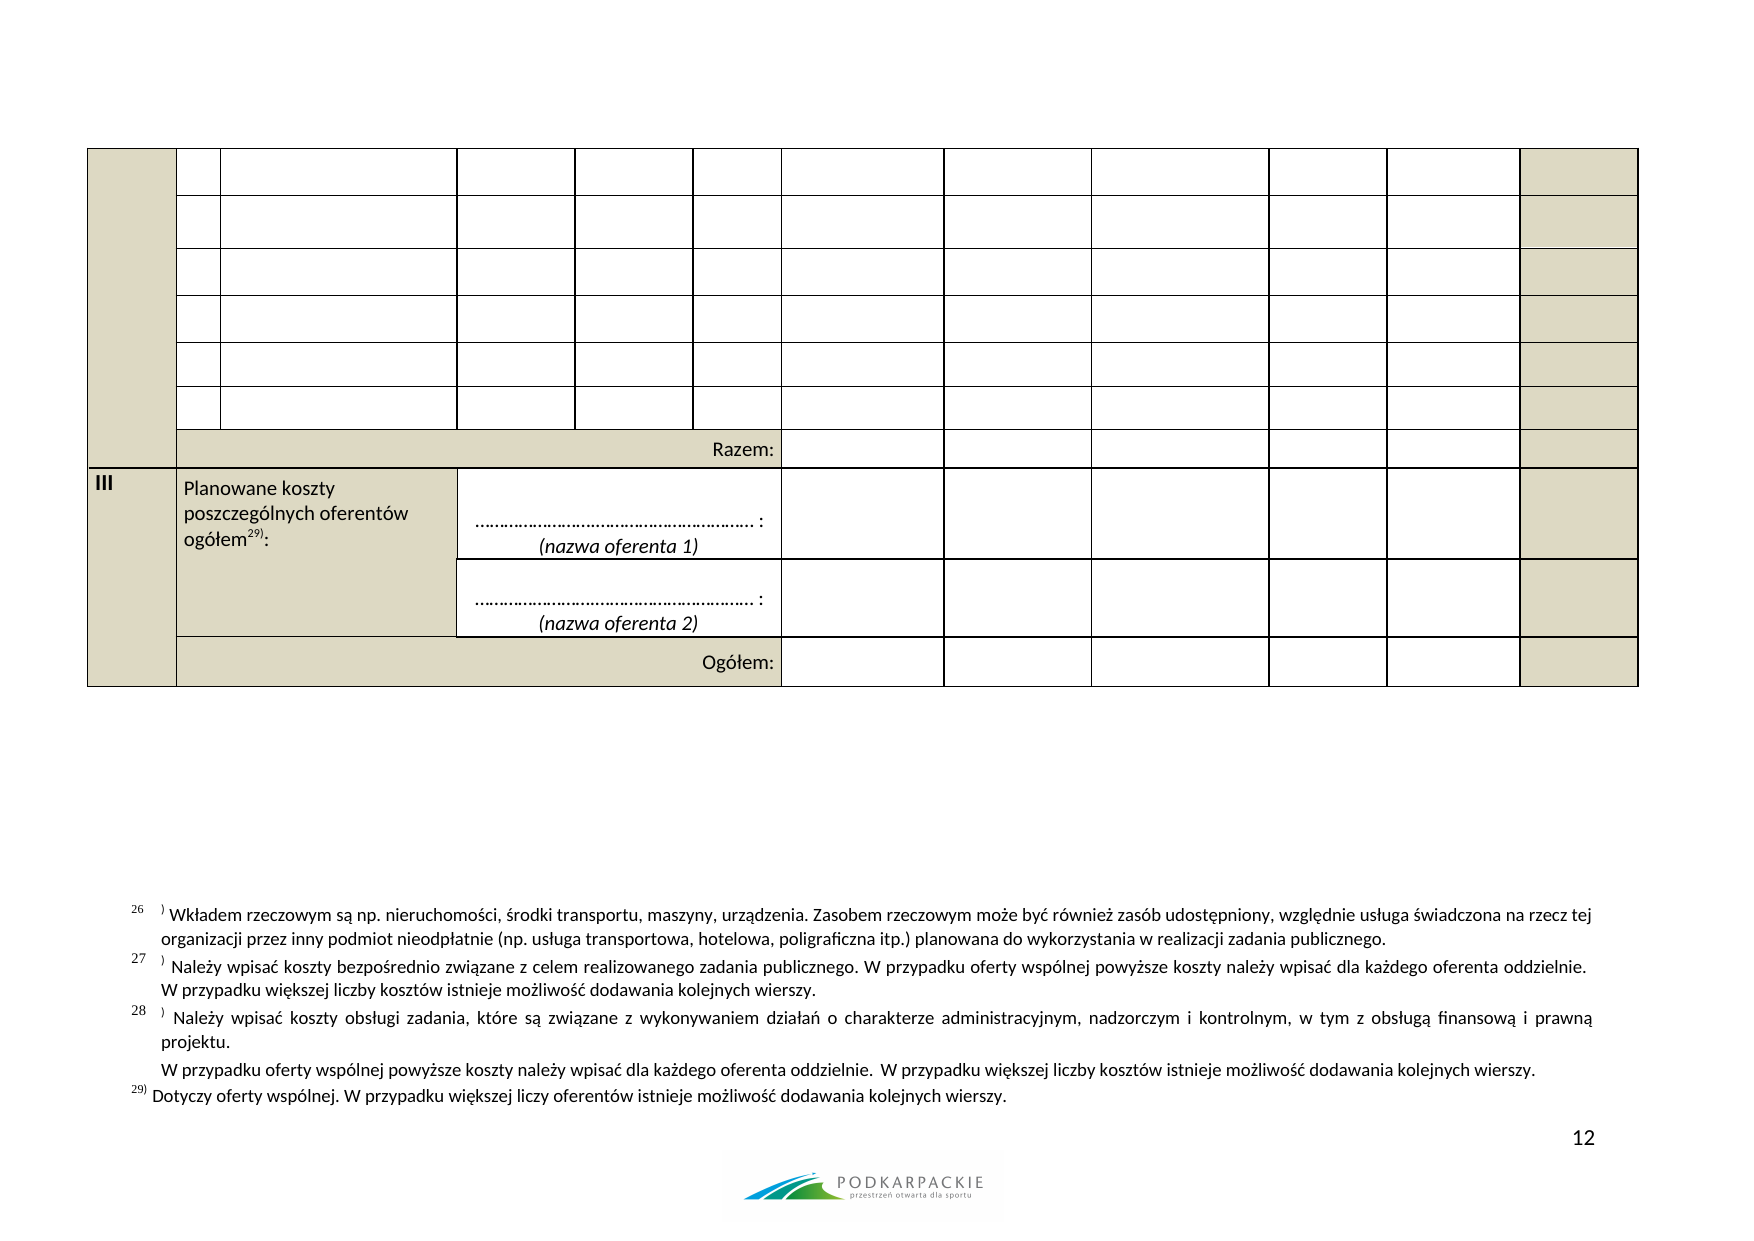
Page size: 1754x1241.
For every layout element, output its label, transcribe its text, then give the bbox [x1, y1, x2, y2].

table_cell [694, 196, 781, 247]
table_cell [945, 430, 1091, 467]
table_cell [576, 343, 692, 386]
table_cell [694, 387, 781, 429]
table_cell [458, 343, 574, 386]
table_cell [782, 638, 943, 686]
table_cell [1092, 149, 1268, 195]
table_cell [945, 638, 1091, 686]
table_cell [694, 343, 781, 386]
table_cell [1521, 387, 1637, 429]
table_cell [221, 296, 228, 342]
table_cell III [88, 468, 176, 636]
table_cell [1388, 343, 1519, 386]
table_cell [1092, 296, 1268, 342]
table_cell [1270, 343, 1386, 386]
table_cell [945, 469, 1091, 558]
table_cell [1092, 249, 1268, 295]
table_cell [1521, 249, 1637, 295]
table_cell [1521, 638, 1637, 686]
table_cell [221, 387, 456, 429]
table_cell [458, 296, 574, 342]
picture [721, 1150, 1004, 1222]
table_cell [221, 149, 228, 195]
table_cell [1270, 149, 1386, 195]
table_cell [1388, 149, 1519, 195]
table_cell [782, 149, 943, 195]
table_cell Ogółem: [177, 637, 781, 686]
table_cell [1270, 430, 1386, 467]
table_cell [1388, 196, 1519, 247]
table_cell [945, 196, 1091, 247]
table_cell [782, 196, 943, 247]
table_cell [177, 249, 220, 295]
table_cell [1270, 387, 1386, 429]
table_cell [1521, 196, 1637, 247]
table_cell [1270, 560, 1386, 636]
table_cell [1388, 560, 1519, 636]
table_cell [1270, 469, 1386, 558]
table_cell [782, 343, 943, 386]
table_cell [1388, 296, 1519, 342]
table_cell [782, 560, 943, 636]
table_cell [1092, 638, 1268, 686]
table_cell [221, 249, 228, 295]
table_cell [945, 560, 1091, 636]
table_cell [1092, 343, 1268, 386]
table_cell [782, 430, 943, 467]
table_cell [945, 296, 1091, 342]
table_cell [1388, 469, 1519, 558]
table_cell [1270, 296, 1386, 342]
table_cell [1388, 249, 1519, 295]
table_cell [177, 558, 456, 636]
table_cell [449, 296, 456, 342]
table_cell [945, 249, 1091, 295]
table_cell [1092, 560, 1268, 636]
table_cell [177, 149, 220, 195]
table_cell [1521, 430, 1637, 467]
table_cell [782, 469, 943, 558]
table_cell [458, 249, 574, 295]
table_cell [782, 387, 943, 429]
table_cell [576, 149, 692, 195]
table_cell [1521, 560, 1637, 636]
table_cell [88, 636, 176, 686]
table_cell Razem: [177, 430, 781, 467]
table_cell [1521, 343, 1637, 386]
table_cell Planowane koszty poszczególnych oferentów ogółem): [177, 469, 457, 558]
table_cell [1521, 149, 1637, 195]
table_cell [1270, 196, 1386, 247]
table_cell [1092, 469, 1268, 558]
table_cell [694, 249, 781, 295]
table_cell [177, 387, 220, 429]
table_cell …………………….…………………………… : (nazwa oferenta 1) [458, 469, 781, 558]
table_cell [1092, 430, 1268, 467]
table_cell [694, 296, 781, 342]
table_cell [945, 343, 1091, 386]
table_cell [576, 196, 692, 247]
table_cell …………………….…………………………… : (nazwa oferenta 2) [457, 560, 781, 636]
table_cell [1092, 387, 1268, 429]
table_cell [458, 149, 574, 195]
table_cell [458, 196, 574, 247]
table_cell [1092, 196, 1268, 247]
table_cell [449, 149, 456, 195]
table_cell [694, 149, 781, 195]
table_cell [221, 196, 456, 247]
table_cell [1388, 387, 1519, 429]
table_cell [1388, 430, 1519, 467]
table_cell [576, 387, 692, 429]
table_cell [88, 149, 176, 467]
table_cell [782, 296, 943, 342]
table_cell [576, 249, 692, 295]
table_cell [1521, 469, 1637, 558]
table_cell [458, 387, 574, 429]
table_cell [221, 343, 456, 386]
table_cell [449, 249, 456, 295]
table_cell [177, 296, 220, 342]
table_cell [177, 196, 220, 247]
table_cell [177, 343, 220, 386]
table_cell [1270, 249, 1386, 295]
table_cell [1270, 638, 1386, 686]
table_cell [782, 249, 943, 295]
table_cell [1521, 296, 1637, 342]
table_cell [945, 387, 1091, 429]
table_cell [945, 149, 1091, 195]
table_cell [576, 296, 692, 342]
table_cell [1388, 638, 1519, 686]
